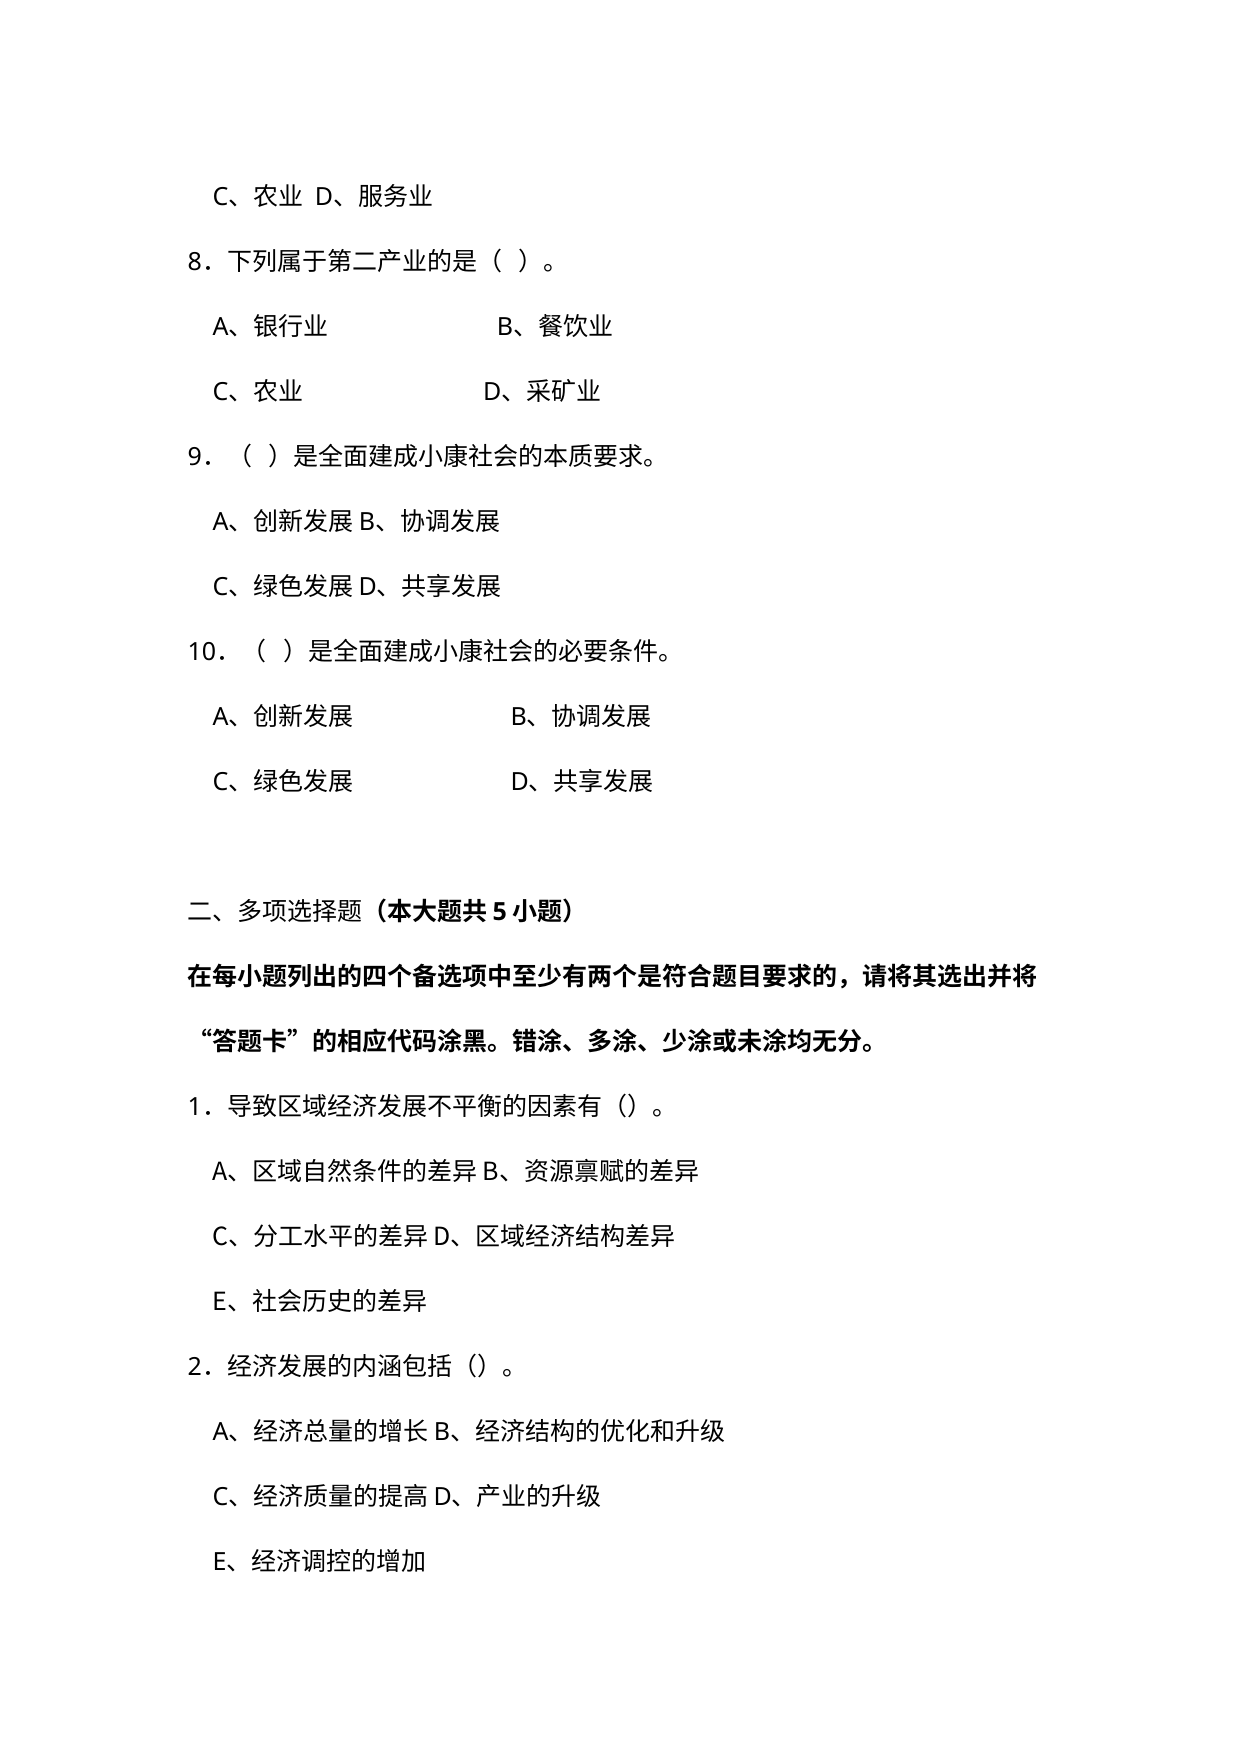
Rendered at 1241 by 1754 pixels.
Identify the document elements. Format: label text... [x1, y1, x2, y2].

text A、创新发展B、协调发展 [187, 487, 1053, 552]
text 2．经济发展的内涵包括（）。 [187, 1332, 1053, 1397]
text 10．（ ）是全面建成小康社会的必要条件。 [187, 617, 1053, 682]
text 9．（ ）是全面建成小康社会的本质要求。 [187, 422, 1053, 487]
text 1．导致区域经济发展不平衡的因素有（）。 [187, 1072, 1053, 1137]
text A、创新发展 B、协调发展 [187, 682, 1053, 747]
text 在每小题列出的四个备选项中至少有两个是符合题目要求的，请将其选出并将“答题卡”的相应代码涂黑。错涂、多涂、少涂或未涂均无分。 [187, 942, 1053, 1072]
text 二、多项选择题（本大题共5小题） [187, 877, 1053, 942]
text C、农业 D、采矿业 [187, 357, 1053, 422]
text A、银行业 B、餐饮业 [187, 292, 1053, 357]
text C、绿色发展 D、共享发展 [187, 747, 1053, 812]
text A、经济总量的增长B、经济结构的优化和升级 [187, 1397, 1053, 1462]
text C、绿色发展D、共享发展 [187, 552, 1053, 617]
text C、分工水平的差异D、区域经济结构差异 [187, 1202, 1053, 1267]
text E、经济调控的增加 [187, 1527, 1053, 1592]
text C、经济质量的提高D、产业的升级 [187, 1462, 1053, 1527]
text C、农业 D、服务业 [187, 162, 1053, 227]
text A、区域自然条件的差异B、资源禀赋的差异 [187, 1137, 1053, 1202]
text E、社会历史的差异 [187, 1267, 1053, 1332]
text 8．下列属于第二产业的是（ ）。 [187, 227, 1053, 292]
